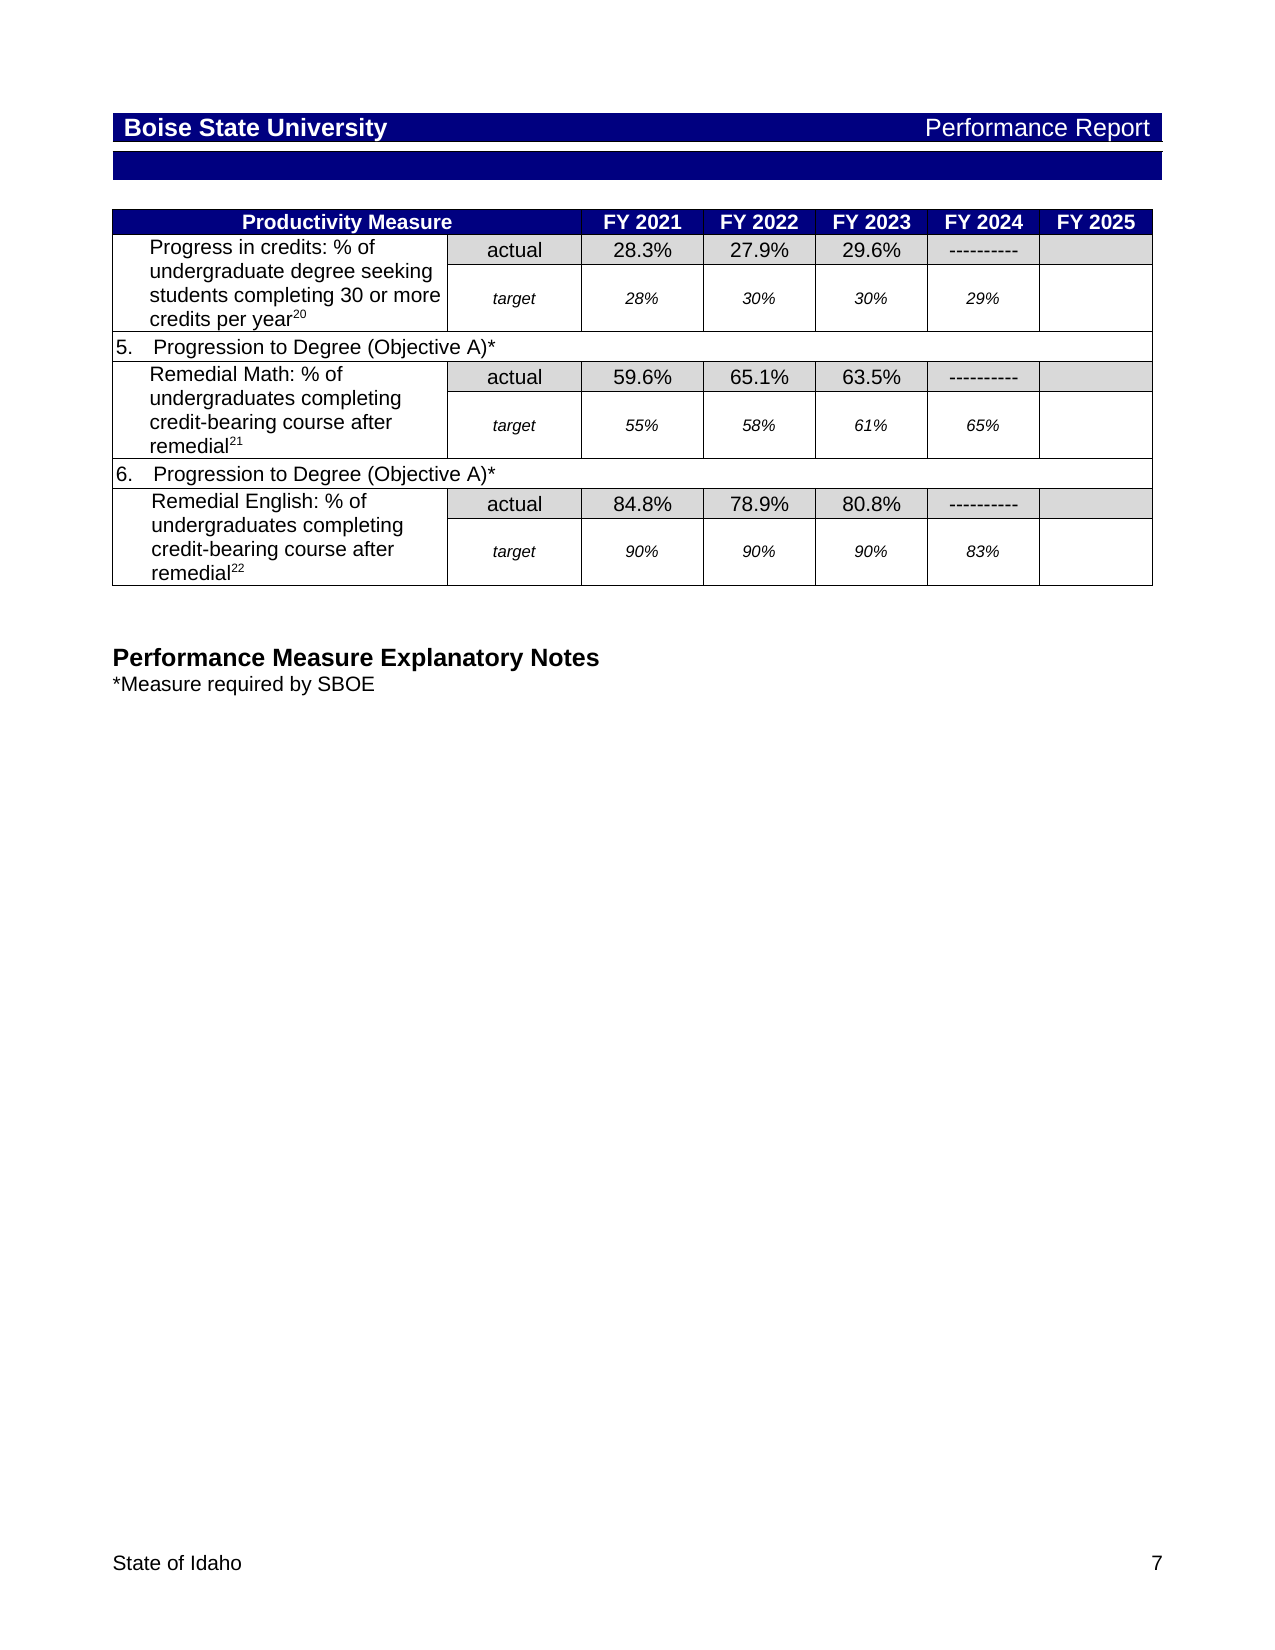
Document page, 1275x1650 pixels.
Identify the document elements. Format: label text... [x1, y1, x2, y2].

table_cell 55% [582, 392, 703, 458]
table_cell 84.8% [582, 489, 703, 518]
table_cell 80.8% [816, 489, 927, 518]
table_header FY 2024 [928, 210, 1039, 234]
table_cell actual [448, 235, 581, 264]
table_cell target [448, 392, 581, 458]
text *Measure required by SBOE [112, 672, 1162, 696]
table_cell actual [448, 489, 581, 518]
table_cell [1040, 392, 1152, 458]
table_cell 65.1% [704, 362, 815, 391]
table_cell Remedial Math: % of undergraduates completing credit-bearing course after remedial [113, 362, 447, 458]
table_cell ---------- [928, 362, 1039, 391]
table_cell [1040, 235, 1152, 264]
table_cell [1040, 519, 1152, 585]
table_cell 30% [816, 265, 927, 331]
table_cell [1040, 362, 1152, 391]
table_cell 90% [816, 519, 927, 585]
table_cell 65% [928, 392, 1039, 458]
table_header FY 2021 [582, 210, 703, 234]
table_cell Progress in credits: % of undergraduate degree seeking students completing 30 or more credits per year [113, 235, 447, 331]
table_cell 29.6% [816, 235, 927, 264]
table_header FY 2022 [704, 210, 815, 234]
table_cell ---------- [928, 489, 1039, 518]
table_header FY 2025 [1040, 210, 1152, 234]
table_cell [1040, 489, 1152, 518]
table_cell 28.3% [582, 235, 703, 264]
table_cell target [448, 519, 581, 585]
text Performance Measure Explanatory Notes [112, 643, 1162, 672]
table_cell Remedial English: % of undergraduates completing credit-bearing course after remedial [113, 489, 447, 585]
table_cell 63.5% [816, 362, 927, 391]
table_cell 90% [704, 519, 815, 585]
table_cell ---------- [928, 235, 1039, 264]
table_cell actual [448, 362, 581, 391]
table_cell 59.6% [582, 362, 703, 391]
table_cell [1040, 265, 1152, 331]
table_cell 83% [928, 519, 1039, 585]
table_cell Progression to Degree (Objective A)* [113, 459, 1152, 488]
table_cell target [448, 265, 581, 331]
table_cell 78.9% [704, 489, 815, 518]
table_cell 30% [704, 265, 815, 331]
table_cell 61% [816, 392, 927, 458]
table_header FY 2023 [816, 210, 927, 234]
table_header Productivity Measure [113, 210, 581, 234]
table_cell 27.9% [704, 235, 815, 264]
table_cell Progression to Degree (Objective A)* [113, 332, 1152, 361]
table_cell 58% [704, 392, 815, 458]
table_cell 28% [582, 265, 703, 331]
table_cell 29% [928, 265, 1039, 331]
table_cell 90% [582, 519, 703, 585]
